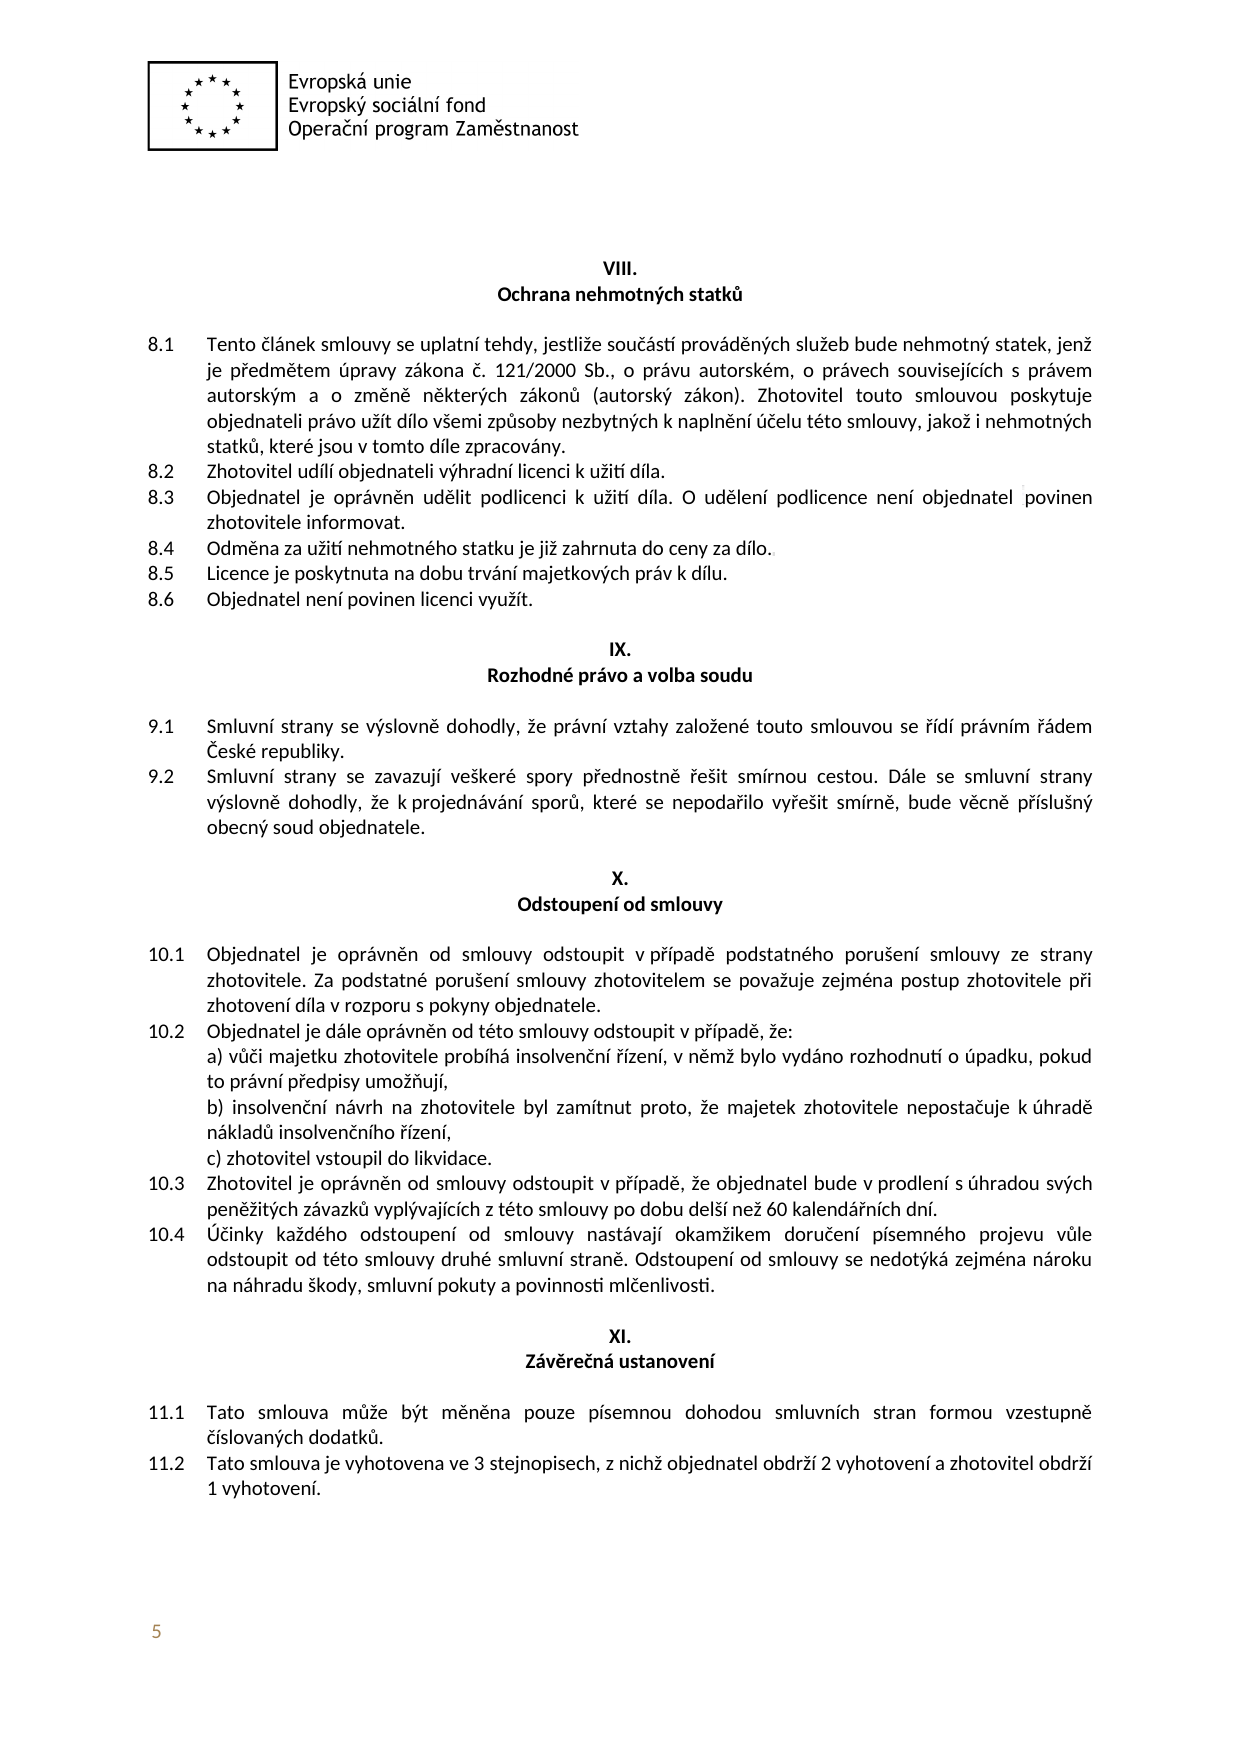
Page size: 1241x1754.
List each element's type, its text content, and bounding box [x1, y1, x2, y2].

list Zhotovitel je oprávněn od smlouvy odstoupit v případě, že objednatel bude v prodlení s úhradou svých peněžitých závazků vyplývajících z této smlouvy po dobu delší než 60 kalendářních dní. [148, 1170, 1093, 1221]
list Tento článek smlouvy se uplatní tehdy, jestliže součástí prováděných služeb bude nehmotný statek, jenž je předmětem úpravy zákona č. 121/2000 Sb., o právu autorském, o právech souvisejících s právem autorským a o změně některých zákonů (autorský zákon). Zhotovitel touto smlouvou poskytuje objednateli právo užít dílo všemi způsoby nezbytných k naplnění účelu této smlouvy, jakož i nehmotných statků, které jsou v tomto díle zpracovány. [148, 332, 1093, 459]
list Odměna za užití nehmotného statku je již zahrnuta do ceny za dílo. [148, 535, 1093, 560]
list Smluvní strany se zavazují veškeré spory přednostně řešit smírnou cestou. Dále se smluvní strany výslovně dohodly, že k projednávání sporů, které se nepodařilo vyřešit smírně, bude věcně příslušný obecný soud objednatele. [148, 764, 1093, 840]
list Tato smlouva může být měněna pouze písemnou dohodou smluvních stran formou vzestupně číslovaných dodatků. [148, 1399, 1093, 1450]
list Objednatel je oprávněn udělit podlicenci k užití díla. O udělení podlicence není objednatel povinen zhotovitele informovat. [148, 484, 1093, 535]
text XI. [148, 1323, 1093, 1348]
text X. [148, 865, 1093, 891]
list Licence je poskytnuta na dobu trvání majetkových práv k dílu. [148, 560, 1093, 586]
list Smluvní strany se výslovně dohodly, že právní vztahy založené touto smlouvou se řídí právním řádem České republiky. [148, 713, 1093, 764]
text Odstoupení od smlouvy [148, 891, 1093, 916]
picture [147, 61, 579, 151]
text Ochrana nehmotných statků [148, 281, 1093, 306]
text Závěrečná ustanovení [148, 1348, 1093, 1374]
text IX. [148, 637, 1093, 662]
list Tato smlouva je vyhotovena ve 3 stejnopisech, z nichž objednatel obdrží 2 vyhotovení a zhotovitel obdrží 1 vyhotovení. [148, 1450, 1093, 1501]
list Objednatel není povinen licenci využít. [148, 586, 1093, 611]
list Objednatel je oprávněn od smlouvy odstoupit v případě podstatného porušení smlouvy ze strany zhotovitele. Za podstatné porušení smlouvy zhotovitelem se považuje zejména postup zhotovitele při zhotovení díla v rozporu s pokyny objednatele. [148, 942, 1093, 1018]
list Účinky každého odstoupení od smlouvy nastávají okamžikem doručení písemného projevu vůle odstoupit od této smlouvy druhé smluvní straně. Odstoupení od smlouvy se nedotýká zejména nároku na náhradu škody, smluvní pokuty a povinnosti mlčenlivosti. [148, 1221, 1093, 1297]
list Objednatel je dále oprávněn od této smlouvy odstoupit v případě, že: [148, 1018, 1093, 1043]
text VIII. [148, 255, 1093, 281]
text c) zhotovitel vstoupil do likvidace. [207, 1145, 1093, 1170]
list Zhotovitel udílí objednateli výhradní licenci k užití díla. [148, 459, 1093, 484]
text Rozhodné právo a volba soudu [148, 662, 1093, 687]
text a) vůči majetku zhotovitele probíhá insolvenční řízení, v němž bylo vydáno rozhodnutí o úpadku, pokud to právní předpisy umožňují, [207, 1043, 1093, 1094]
text b) insolvenční návrh na zhotovitele byl zamítnut proto, že majetek zhotovitele nepostačuje k úhradě nákladů insolvenčního řízení, [207, 1094, 1093, 1145]
